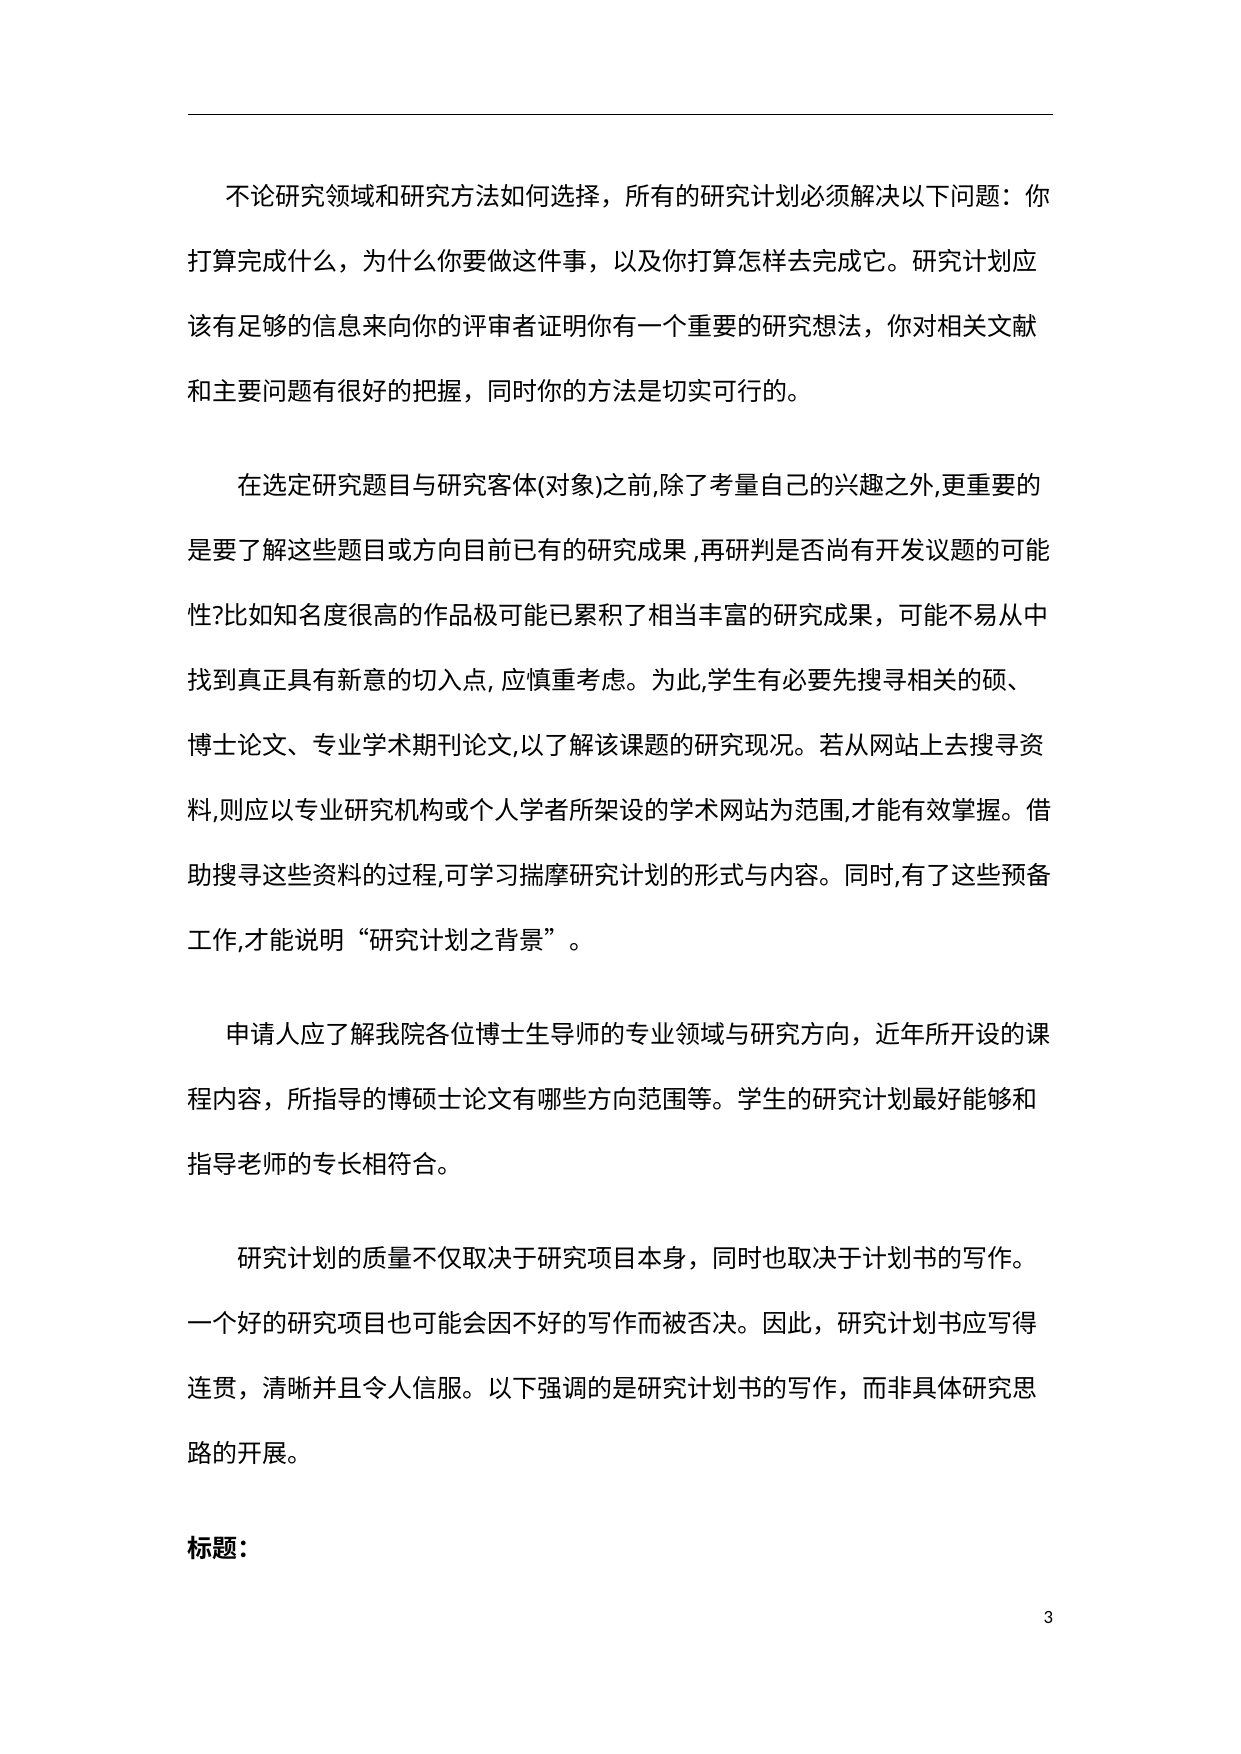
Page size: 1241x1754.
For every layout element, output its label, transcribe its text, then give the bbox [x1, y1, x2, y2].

text 在选定研究题目与研究客体(对象)之前,除了考量自己的兴趣之外,更重要的是要了解这些题目或方向目前已有的研究成果 ,再研判是否尚有开发议题的可能性?比如知名度很高的作品极可能已累积了相当丰富的研究成果，可能不易从中找到真正具有新意的切入点, 应慎重考虑。为此,学生有必要先搜寻相关的硕、博士论文、专业学术期刊论文,以了解该课题的研究现况。若从网站上去搜寻资料,则应以专业研究机构或个人学者所架设的学术网站为范围,才能有效掌握。借助搜寻这些资料的过程,可学习揣摩研究计划的形式与内容。同时,有了这些预备工作,才能说明“研究计划之背景”。 [187, 451, 1053, 971]
text 不论研究领域和研究方法如何选择，所有的研究计划必须解决以下问题：你打算完成什么，为什么你要做这件事，以及你打算怎样去完成它。研究计划应该有足够的信息来向你的评审者证明你有一个重要的研究想法，你对相关文献和主要问题有很好的把握，同时你的方法是切实可行的。 [187, 162, 1053, 422]
text 申请人应了解我院各位博士生导师的专业领域与研究方向，近年所开设的课程内容，所指导的博硕士论文有哪些方向范围等。学生的研究计划最好能够和指导老师的专长相符合。 [187, 1000, 1053, 1195]
text 标题： [187, 1514, 1053, 1579]
text 研究计划的质量不仅取决于研究项目本身，同时也取决于计划书的写作。一个好的研究项目也可能会因不好的写作而被否决。因此，研究计划书应写得连贯，清晰并且令人信服。以下强调的是研究计划书的写作，而非具体研究思路的开展。 [187, 1224, 1053, 1484]
